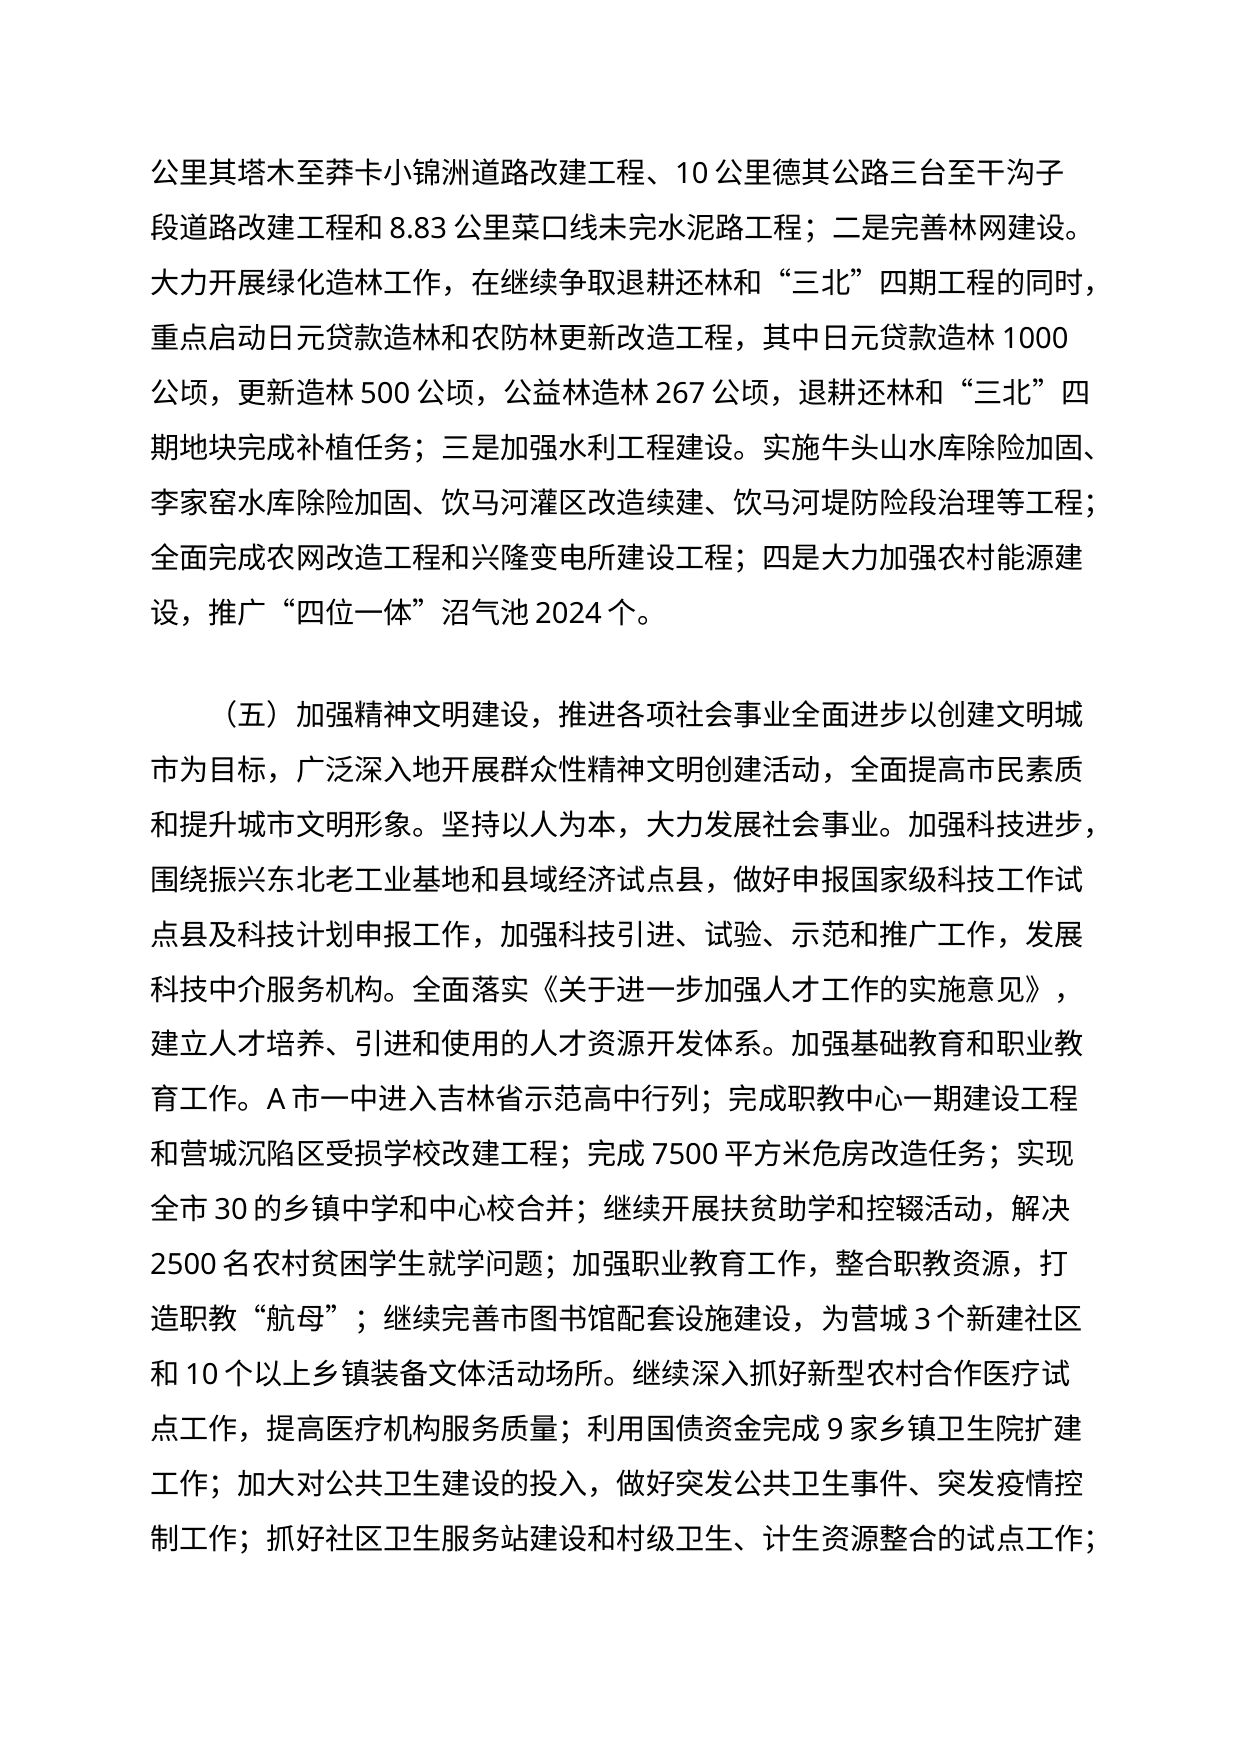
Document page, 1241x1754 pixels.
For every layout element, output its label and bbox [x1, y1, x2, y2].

text [150, 150, 1090, 632]
text [150, 692, 1090, 1558]
